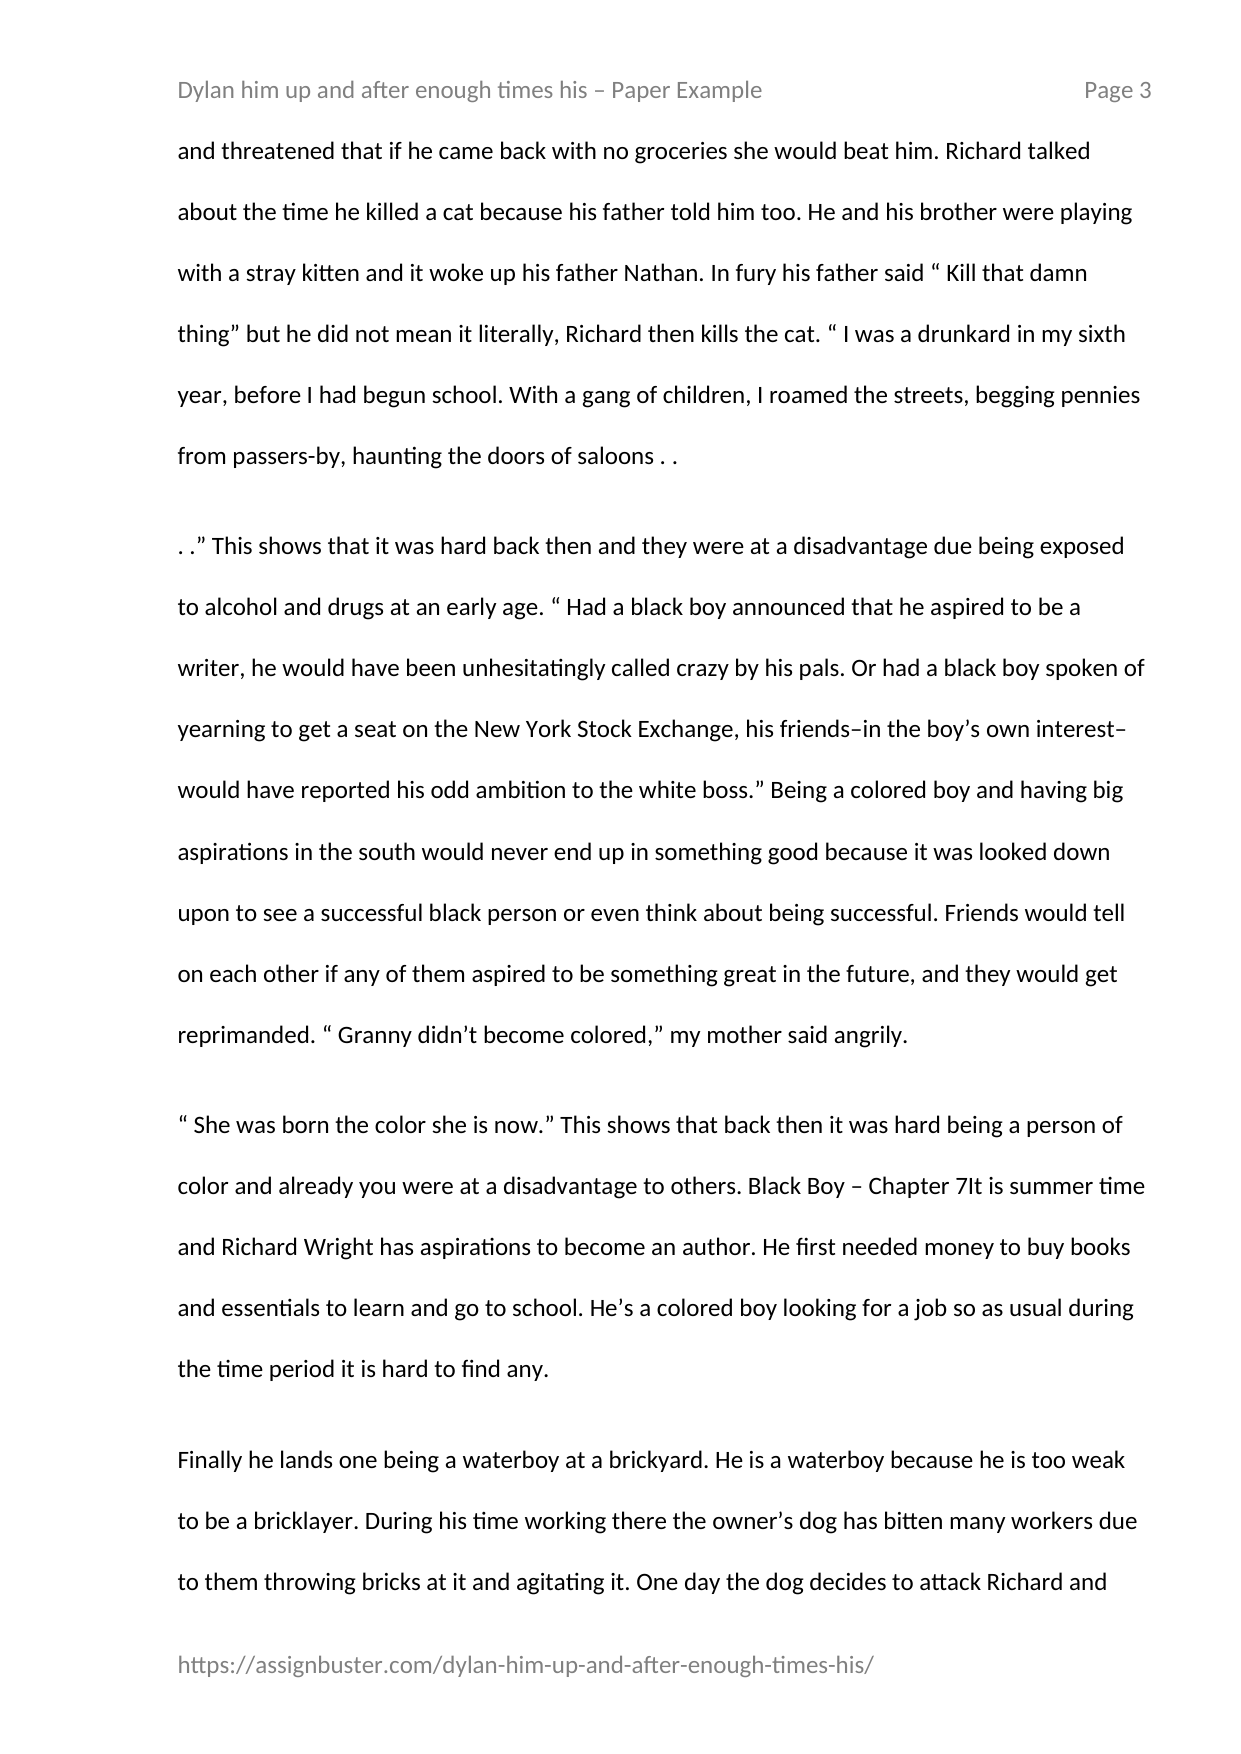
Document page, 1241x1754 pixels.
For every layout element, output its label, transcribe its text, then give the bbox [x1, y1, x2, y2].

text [177, 1444, 1152, 1597]
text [177, 135, 1152, 471]
text . .” This shows that it was hard back then and they were at a disadvantage due being exposed to alcohol and drugs at an early age. “ Had a black boy announced that he aspired to be a writer, he would have been unhesitatingly called crazy by his pals. Or had a black boy spoken of yearning to get a seat on the New York Stock Exchange, his friends–in the boy’s own interest–would have reported his odd ambition to the white boss.” Being a colored boy and having big aspirations in the south would never end up in something good because it was looked down upon to see a successful black person or even think about being successful. Friends would tell on each other if any of them aspired to be something great in the future, and they would get reprimanded. “ Granny didn’t become colored,” my mother said angrily. [177, 531, 1152, 1049]
text “ She was born the color she is now.” This shows that back then it was hard being a person of color and already you were at a disadvantage to others. Black Boy – Chapter 7It is summer time and Richard Wright has aspirations to become an author. He first needed money to buy books and essentials to learn and go to school. He’s a colored boy looking for a job so as usual during the time period it is hard to find any. [177, 1109, 1152, 1384]
